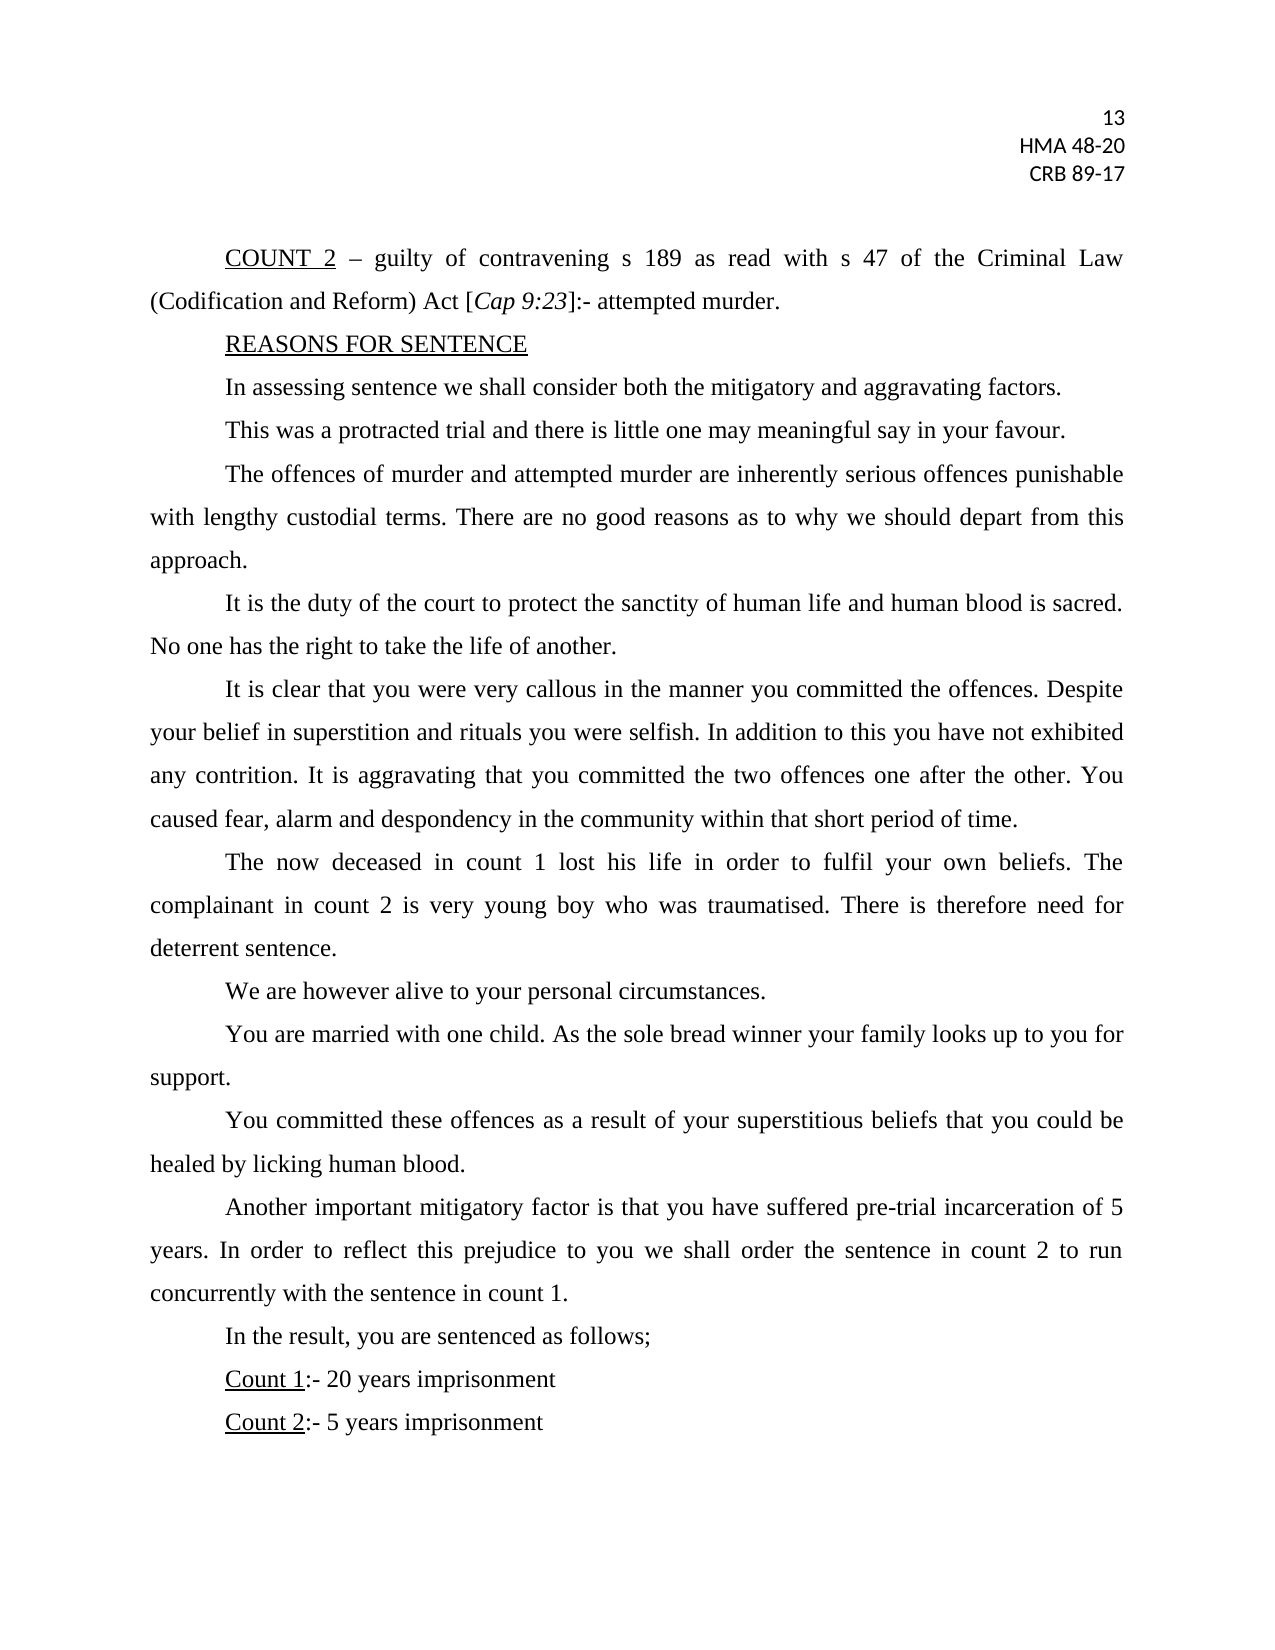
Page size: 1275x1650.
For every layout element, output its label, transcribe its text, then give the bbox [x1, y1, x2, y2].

text It is clear that you were very callous in the manner you committed the offences. Despite your belief in superstition and rituals you were selfish. In addition to this you have not exhibited any contrition. It is aggravating that you committed the two offences one after the other. You caused fear, alarm and despondency in the community within that short period of time. [150, 674, 1125, 832]
text REASONS FOR SENTENCE [150, 329, 1125, 358]
text Another important mitigatory factor is that you have suffered pre-trial incarceration of 5 years. In order to reflect this prejudice to you we shall order the sentence in count 2 to run concurrently with the sentence in count 1. [150, 1192, 1125, 1307]
text We are however alive to your personal circumstances. [150, 976, 1125, 1005]
text The now deceased in count 1 lost his life in order to fulfil your own beliefs. The complainant in count 2 is very young boy who was traumatised. There is therefore need for deterrent sentence. [150, 847, 1125, 962]
text It is the duty of the court to protect the sanctity of human life and human blood is sacred. No one has the right to take the life of another. [150, 588, 1125, 660]
text In the result, you are sentenced as follows; [150, 1321, 1125, 1350]
text You committed these offences as a result of your superstitious beliefs that you could be healed by licking human blood. [150, 1106, 1125, 1177]
text This was a protracted trial and there is little one may meaningful say in your favour. [150, 416, 1125, 444]
text Count 2:- 5 years imprisonment [150, 1407, 1125, 1436]
text You are married with one child. As the sole bread winner your family looks up to you for support. [150, 1019, 1125, 1091]
text COUNT 2 – guilty of contravening s 189 as read with s 47 of the Criminal Law (Codification and Reform) Act [Cap 9:23]:- attempted murder. [150, 243, 1125, 315]
text In assessing sentence we shall consider both the mitigatory and aggravating factors. [150, 372, 1125, 401]
text The offences of murder and attempted murder are inherently serious offences punishable with lengthy custodial terms. There are no good reasons as to why we should depart from this approach. [150, 459, 1125, 574]
text Count 1:- 20 years imprisonment [150, 1364, 1125, 1393]
